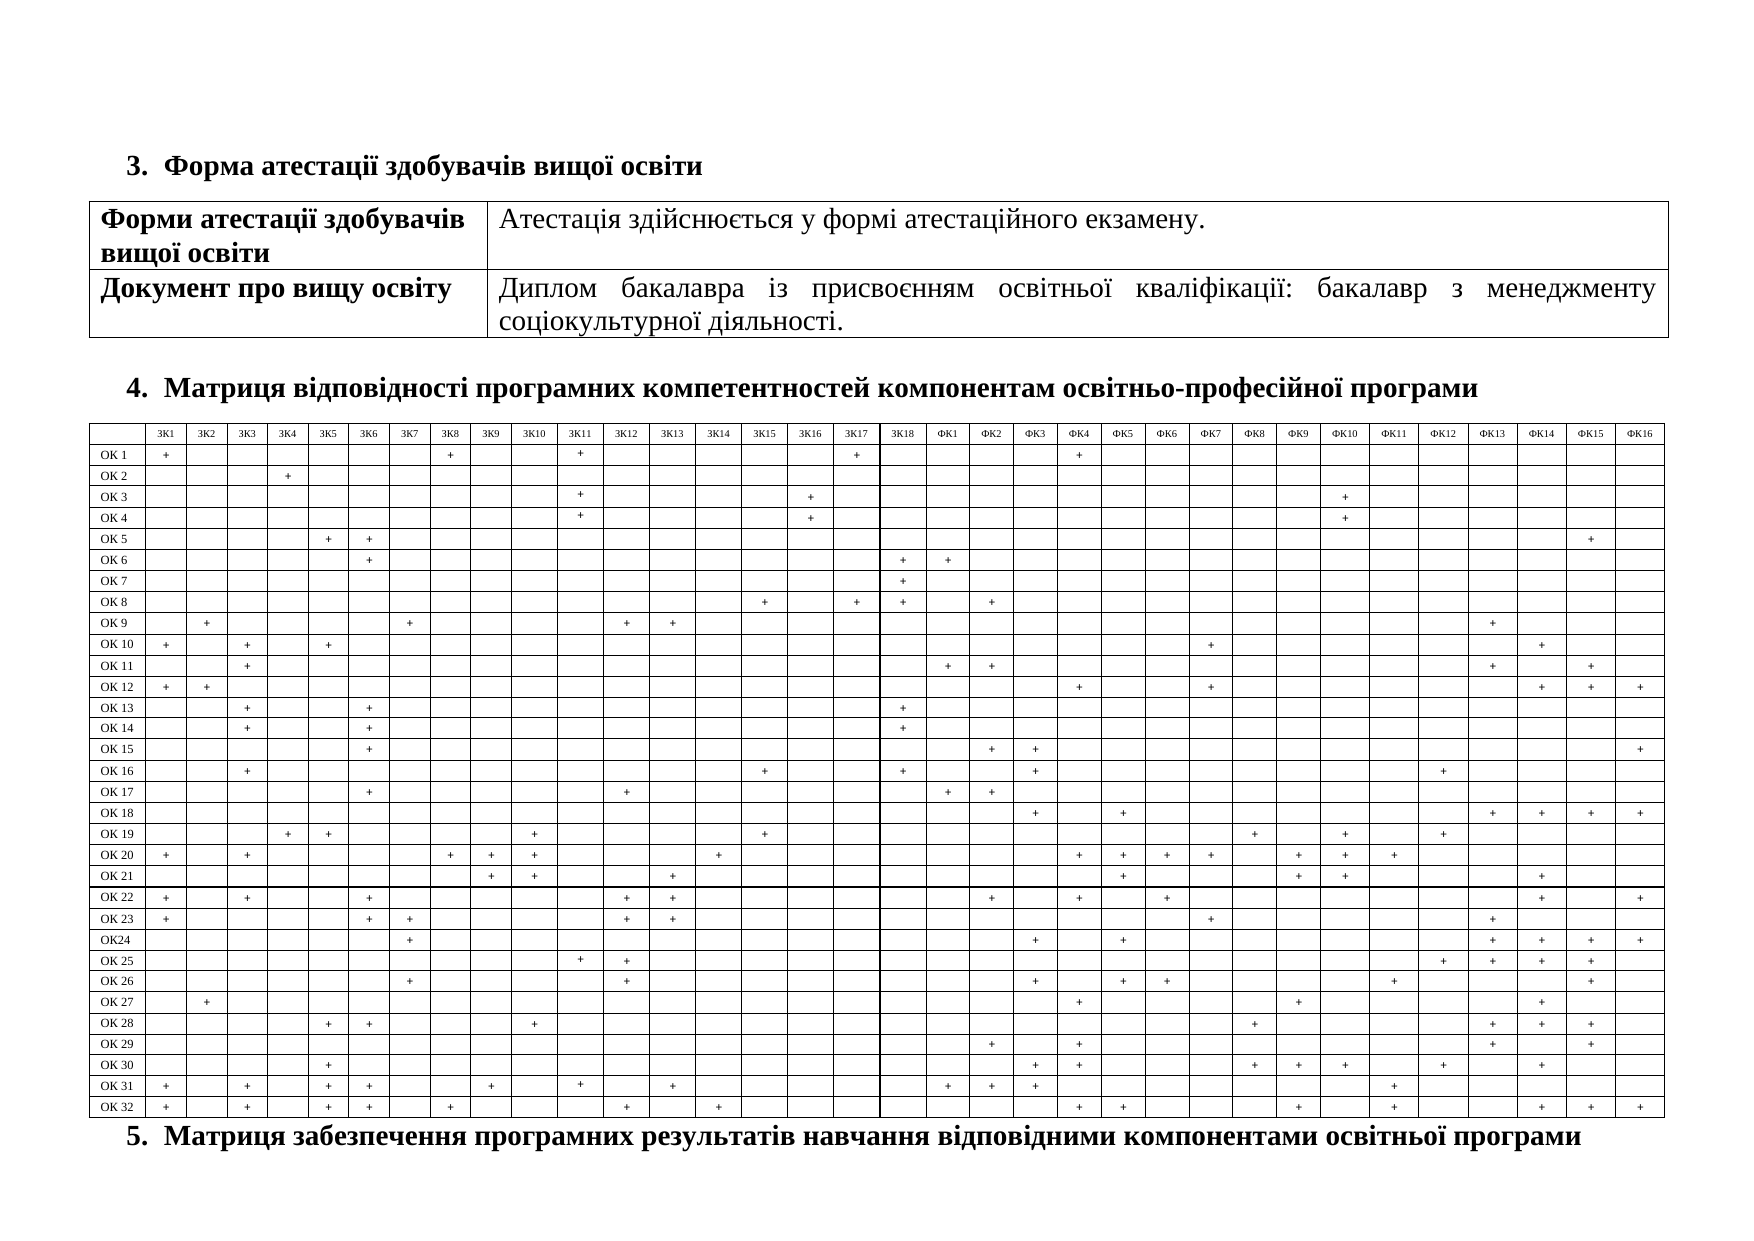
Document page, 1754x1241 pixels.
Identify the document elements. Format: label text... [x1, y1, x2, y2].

table_cell [1321, 529, 1369, 549]
table_cell [1518, 508, 1566, 528]
table_cell [309, 486, 348, 507]
table_cell [268, 486, 308, 507]
table_cell [1419, 930, 1468, 950]
table_cell [512, 930, 557, 950]
table_cell [268, 445, 308, 465]
table_cell [146, 971, 186, 991]
table_cell [390, 698, 430, 717]
table_cell [1567, 782, 1615, 802]
table_cell [742, 529, 787, 549]
table_cell [1102, 1014, 1145, 1033]
table_cell [558, 1097, 603, 1117]
table_header Форми атестації здобувачів вищої освіти [90, 202, 487, 269]
table_cell [512, 888, 557, 907]
table_cell [309, 550, 348, 570]
table_cell [431, 866, 470, 886]
table_cell + [1567, 656, 1615, 676]
table_cell [390, 845, 430, 865]
table_header ЗК16 [788, 424, 833, 444]
table_cell [558, 613, 603, 633]
table_cell [650, 486, 695, 507]
table_cell [1233, 1097, 1276, 1117]
table_cell [349, 1035, 389, 1054]
table_cell [228, 971, 267, 991]
table_cell [431, 466, 470, 485]
table_cell [1518, 718, 1566, 738]
table_cell [1146, 824, 1189, 844]
table_cell + [309, 1097, 348, 1117]
table_cell [187, 888, 227, 907]
table_cell [927, 508, 969, 528]
table_header ЗК13 [650, 424, 695, 444]
table_cell [927, 951, 969, 970]
table_cell [1277, 486, 1320, 507]
table_cell [1146, 445, 1189, 465]
table_cell [1321, 466, 1369, 485]
table_cell [881, 1014, 926, 1033]
table_cell [471, 677, 511, 697]
table_cell [788, 761, 833, 781]
table_cell + [1321, 824, 1369, 844]
table_cell [1014, 1035, 1057, 1054]
table_header ФК14 [1518, 424, 1566, 444]
table_cell [1058, 739, 1101, 759]
table_cell [788, 782, 833, 802]
table_cell [1321, 930, 1369, 950]
table_cell + [1146, 845, 1189, 865]
table_cell [604, 677, 649, 697]
table_cell + [1190, 909, 1232, 929]
table_cell [1518, 592, 1566, 612]
table_cell [1233, 930, 1276, 950]
table_cell [146, 508, 186, 528]
table_cell [309, 466, 348, 485]
table_cell [558, 529, 603, 549]
table_cell [881, 445, 926, 465]
table_cell [1014, 1014, 1057, 1033]
table_cell [1233, 486, 1276, 507]
table_cell [1014, 550, 1057, 570]
table_cell ОК 3 [90, 486, 145, 507]
table_cell + [604, 951, 649, 970]
table_cell ОК 26 [90, 971, 145, 991]
table_cell + [696, 1097, 741, 1117]
table_cell [146, 992, 186, 1012]
table_cell [881, 845, 926, 865]
table_cell + [1102, 845, 1145, 865]
table_cell [1469, 445, 1517, 465]
table_cell [268, 761, 308, 781]
table_cell [1277, 824, 1320, 844]
table_cell [1277, 698, 1320, 717]
table_cell [1616, 592, 1664, 612]
table_cell [390, 718, 430, 738]
table_cell [650, 571, 695, 591]
table_cell [1616, 1055, 1664, 1075]
table_cell [1058, 656, 1101, 676]
table_cell [970, 529, 1013, 549]
table_cell [834, 803, 879, 823]
table_cell [471, 445, 511, 465]
table_cell [604, 592, 649, 612]
table_cell [1190, 1076, 1232, 1096]
table_cell [512, 803, 557, 823]
table_cell [187, 486, 227, 507]
table_header ЗК1 [146, 424, 186, 444]
table_cell [604, 1076, 649, 1096]
table_cell [696, 486, 741, 507]
table_cell [1518, 698, 1566, 717]
table_cell [431, 782, 470, 802]
table_cell [228, 930, 267, 950]
table_cell + [881, 550, 926, 570]
table_cell [788, 677, 833, 697]
table_cell + [349, 909, 389, 929]
table_cell [1518, 782, 1566, 802]
table_cell [349, 613, 389, 633]
table_cell [558, 1014, 603, 1033]
table_cell [1102, 888, 1145, 907]
table_cell [431, 656, 470, 676]
table_cell ОК 30 [90, 1055, 145, 1075]
table_cell [927, 992, 969, 1012]
table_cell [1567, 739, 1615, 759]
table_cell [742, 613, 787, 633]
table_cell [390, 739, 430, 759]
table_cell [881, 951, 926, 970]
table_cell + [604, 1097, 649, 1117]
table_cell [1014, 909, 1057, 929]
table_cell + [1518, 1097, 1566, 1117]
table_cell [1419, 635, 1468, 654]
table_cell [1102, 992, 1145, 1012]
table_cell + [1469, 951, 1517, 970]
table_cell [881, 1076, 926, 1096]
table_cell [1469, 1076, 1517, 1096]
table_cell [834, 698, 879, 717]
table_cell [146, 718, 186, 738]
table_cell [1146, 466, 1189, 485]
table_cell [1277, 613, 1320, 633]
table_cell [1321, 718, 1369, 738]
table_cell [390, 445, 430, 465]
table_cell [1233, 909, 1276, 929]
table_cell [558, 1035, 603, 1054]
table_cell [228, 466, 267, 485]
table_cell + [1058, 845, 1101, 865]
table_cell [1616, 909, 1664, 929]
table_cell [1190, 1014, 1232, 1033]
table_cell [1146, 698, 1189, 717]
table_cell + [1567, 971, 1615, 991]
table_cell [604, 1014, 649, 1033]
table_cell [1058, 930, 1101, 950]
table_cell [1102, 656, 1145, 676]
table_cell [1233, 971, 1276, 991]
table_cell + [881, 718, 926, 738]
table_cell [788, 529, 833, 549]
table_cell [788, 1097, 833, 1117]
table_cell [1321, 803, 1369, 823]
table_cell [349, 866, 389, 886]
table_cell [1321, 698, 1369, 717]
table_cell [512, 592, 557, 612]
table_cell + [349, 888, 389, 907]
table_cell [390, 486, 430, 507]
table_cell + [349, 1097, 389, 1117]
table_cell [1419, 888, 1468, 907]
table_cell [146, 803, 186, 823]
table_cell [1518, 529, 1566, 549]
table_cell + [1616, 739, 1664, 759]
table_cell [512, 698, 557, 717]
table_cell [650, 698, 695, 717]
table_cell [970, 550, 1013, 570]
table_cell + [146, 845, 186, 865]
table_cell [431, 1014, 470, 1033]
table_cell [1277, 1035, 1320, 1054]
table_cell [1370, 782, 1418, 802]
table_cell [268, 888, 308, 907]
table_cell [187, 508, 227, 528]
table_cell + [834, 592, 879, 612]
table_header ФК10 [1321, 424, 1369, 444]
table_cell [431, 486, 470, 507]
table_cell + [228, 698, 267, 717]
table_cell [604, 635, 649, 654]
table_cell [650, 466, 695, 485]
table_cell + [1058, 888, 1101, 907]
table_cell [431, 1076, 470, 1096]
table_cell [187, 698, 227, 717]
table_cell [742, 445, 787, 465]
table_cell + [881, 698, 926, 717]
table_cell [1146, 571, 1189, 591]
table_cell [927, 739, 969, 759]
table_cell [228, 1055, 267, 1075]
table_cell [1419, 656, 1468, 676]
list Матриця забезпечення програмних результатів навчання відповідними компонентами освітньої програми [126, 1118, 1665, 1152]
table_cell + [228, 761, 267, 781]
table_cell [228, 571, 267, 591]
table_cell [881, 803, 926, 823]
table_cell [1567, 866, 1615, 886]
table_cell [512, 951, 557, 970]
table_cell [1146, 486, 1189, 507]
table_cell + [742, 824, 787, 844]
table_cell [604, 656, 649, 676]
table_cell [228, 613, 267, 633]
table_cell [970, 909, 1013, 929]
table_cell [604, 550, 649, 570]
table_cell [834, 761, 879, 781]
table_cell + [309, 824, 348, 844]
table_cell [650, 1014, 695, 1033]
table_cell [1102, 592, 1145, 612]
table_cell [146, 1055, 186, 1075]
table_cell [431, 613, 470, 633]
table_cell [1370, 592, 1418, 612]
table_cell [228, 824, 267, 844]
table_header ЗК10 [512, 424, 557, 444]
table_cell [1370, 909, 1418, 929]
table_cell [1146, 592, 1189, 612]
table_cell [650, 1035, 695, 1054]
table_cell [1277, 739, 1320, 759]
table_cell + [1469, 656, 1517, 676]
table_cell [1321, 739, 1369, 759]
table_cell [1419, 845, 1468, 865]
table_cell [228, 1035, 267, 1054]
table_cell [1616, 571, 1664, 591]
table_cell [1102, 677, 1145, 697]
table_cell [1102, 635, 1145, 654]
table_cell + [146, 635, 186, 654]
table_cell [268, 1076, 308, 1096]
table_cell [970, 677, 1013, 697]
table_cell [1419, 571, 1468, 591]
table_cell [1058, 486, 1101, 507]
table_cell + [471, 866, 511, 886]
table_cell [927, 466, 969, 485]
table_cell [1190, 698, 1232, 717]
table_cell [146, 529, 186, 549]
table_cell [696, 698, 741, 717]
table_cell + [390, 971, 430, 991]
table_cell [309, 909, 348, 929]
table_cell [788, 930, 833, 950]
table_cell [228, 866, 267, 886]
table_cell [1102, 1055, 1145, 1075]
table_cell [512, 1076, 557, 1096]
table_cell [228, 529, 267, 549]
table_cell [604, 698, 649, 717]
table_cell [268, 1014, 308, 1033]
table_cell [1146, 803, 1189, 823]
table_cell [558, 698, 603, 717]
table_header ФК5 [1102, 424, 1145, 444]
table_cell [1233, 466, 1276, 485]
table_cell + [1419, 761, 1468, 781]
table_cell + [1419, 1055, 1468, 1075]
table_cell [696, 635, 741, 654]
table_cell [1190, 445, 1232, 465]
table_cell ОК 4 [90, 508, 145, 528]
table_cell ОК 1 [90, 445, 145, 465]
table_cell [742, 909, 787, 929]
table_cell [1233, 739, 1276, 759]
table_cell [558, 592, 603, 612]
table_cell [228, 992, 267, 1012]
table_cell [187, 592, 227, 612]
table_cell [390, 656, 430, 676]
table_cell [431, 761, 470, 781]
table_cell [696, 761, 741, 781]
table_cell [1370, 1035, 1418, 1054]
table_cell + [431, 845, 470, 865]
table_header ФК7 [1190, 424, 1232, 444]
table_cell [604, 761, 649, 781]
table_cell [187, 1076, 227, 1096]
table_cell [1146, 613, 1189, 633]
table_cell + [650, 888, 695, 907]
table_cell [696, 1055, 741, 1075]
table_cell [187, 466, 227, 485]
table_cell [742, 992, 787, 1012]
table_cell [881, 866, 926, 886]
table_cell [834, 971, 879, 991]
table_cell [1277, 951, 1320, 970]
table_cell ОК 2 [90, 466, 145, 485]
table_cell [1518, 824, 1566, 844]
table_cell [1518, 656, 1566, 676]
table_cell [187, 550, 227, 570]
table_cell [604, 486, 649, 507]
table_cell [1058, 635, 1101, 654]
table_cell [970, 1014, 1013, 1033]
table_cell [927, 971, 969, 991]
table_cell [1146, 677, 1189, 697]
table_cell [970, 718, 1013, 738]
table_cell [1190, 930, 1232, 950]
table_cell + [228, 718, 267, 738]
table_cell [1321, 445, 1369, 465]
table_cell [1233, 592, 1276, 612]
table_cell [471, 1055, 511, 1075]
table_cell + [970, 782, 1013, 802]
table_cell [187, 845, 227, 865]
table_cell + [349, 529, 389, 549]
table_cell [1233, 782, 1276, 802]
table_cell [1469, 486, 1517, 507]
table_cell + [349, 718, 389, 738]
table_cell + [1567, 1014, 1615, 1033]
table_cell [696, 529, 741, 549]
table_cell [1616, 613, 1664, 633]
table_cell + [146, 677, 186, 697]
table_cell [1419, 592, 1468, 612]
table_cell [1518, 466, 1566, 485]
table_cell [881, 1035, 926, 1054]
table_cell [390, 677, 430, 697]
table_cell [834, 930, 879, 950]
table_cell [650, 656, 695, 676]
table_cell [1277, 529, 1320, 549]
table_cell [834, 1097, 879, 1117]
table_cell [268, 571, 308, 591]
table_cell [1469, 1097, 1517, 1117]
table_cell [390, 571, 430, 591]
table_cell [187, 803, 227, 823]
table_cell [146, 951, 186, 970]
table_cell [970, 866, 1013, 886]
table_cell [1419, 508, 1468, 528]
table_cell [512, 718, 557, 738]
table_cell [558, 824, 603, 844]
table_cell [558, 761, 603, 781]
table_cell [1469, 739, 1517, 759]
table_cell + [228, 656, 267, 676]
table_cell + [390, 613, 430, 633]
table_cell [431, 824, 470, 844]
table_cell [228, 803, 267, 823]
table_cell [650, 930, 695, 950]
table_cell [650, 803, 695, 823]
table_cell [650, 971, 695, 991]
table_cell [349, 992, 389, 1012]
table_cell [604, 1035, 649, 1054]
table_cell [604, 803, 649, 823]
table_cell [834, 677, 879, 697]
table_cell + [1233, 824, 1276, 844]
table_cell [309, 761, 348, 781]
table_cell [512, 1097, 557, 1117]
table_cell [1469, 508, 1517, 528]
table_cell [1370, 888, 1418, 907]
table_cell [1567, 592, 1615, 612]
table_cell [881, 782, 926, 802]
table_cell [1190, 486, 1232, 507]
table_cell [1277, 930, 1320, 950]
table_cell [1518, 571, 1566, 591]
table_cell [1567, 508, 1615, 528]
table_cell [788, 718, 833, 738]
table_cell + [309, 529, 348, 549]
table_cell [1277, 909, 1320, 929]
table_cell [1567, 718, 1615, 738]
table_cell [1233, 718, 1276, 738]
table_cell + [349, 1014, 389, 1033]
table_cell ОК 7 [90, 571, 145, 591]
table_cell + [1518, 1014, 1566, 1033]
table_cell [1058, 1076, 1101, 1096]
table_cell [1370, 761, 1418, 781]
table_cell [558, 845, 603, 865]
table_cell + [512, 1014, 557, 1033]
table_cell [1469, 571, 1517, 591]
table_cell [228, 739, 267, 759]
table_cell [834, 845, 879, 865]
table_cell + [604, 613, 649, 633]
table_header ЗК12 [604, 424, 649, 444]
table_cell [187, 1097, 227, 1117]
table_cell + [1058, 1097, 1101, 1117]
table_cell [1567, 445, 1615, 465]
table_cell [228, 486, 267, 507]
table_cell [268, 866, 308, 886]
table_cell [187, 718, 227, 738]
table_cell ОК 6 [90, 550, 145, 570]
table_cell + [1469, 803, 1517, 823]
table_cell [604, 1055, 649, 1075]
table_cell [349, 803, 389, 823]
table_cell [742, 1014, 787, 1033]
table_cell [970, 508, 1013, 528]
table_cell [1567, 486, 1615, 507]
table_cell + [228, 888, 267, 907]
table_cell [431, 992, 470, 1012]
table_cell [927, 718, 969, 738]
table_cell [970, 845, 1013, 865]
table_cell + [927, 1076, 969, 1096]
table_cell [1058, 529, 1101, 549]
table_cell [834, 1076, 879, 1096]
table_cell [1277, 445, 1320, 465]
table_cell [268, 930, 308, 950]
table_header ЗК9 [471, 424, 511, 444]
table_cell [1469, 550, 1517, 570]
table_cell [742, 951, 787, 970]
table_cell [742, 782, 787, 802]
table_cell [431, 951, 470, 970]
table_cell [742, 508, 787, 528]
table_cell [471, 1097, 511, 1117]
table_cell + [1014, 803, 1057, 823]
table_cell [1190, 1055, 1232, 1075]
table_cell [1014, 888, 1057, 907]
table_cell [1277, 466, 1320, 485]
table_cell + [1469, 909, 1517, 929]
table_cell [228, 951, 267, 970]
table_header ЗК3 [228, 424, 267, 444]
table_cell [309, 445, 348, 465]
table_cell [187, 445, 227, 465]
table_cell ОК 5 [90, 529, 145, 549]
table_cell [187, 656, 227, 676]
table_cell + [349, 698, 389, 717]
table_cell [788, 656, 833, 676]
table_cell + [558, 445, 603, 465]
table_cell [349, 486, 389, 507]
table_cell [1190, 803, 1232, 823]
table_cell [1370, 550, 1418, 570]
table_cell ОК 18 [90, 803, 145, 823]
table_cell [1058, 466, 1101, 485]
table_cell + [970, 656, 1013, 676]
table_cell + [471, 1076, 511, 1096]
table_cell [650, 677, 695, 697]
table_cell [268, 656, 308, 676]
table_cell [1014, 782, 1057, 802]
table_cell [1146, 951, 1189, 970]
list Матриця відповідності програмних компетентностей компонентам освітньо-професійної програми [126, 370, 1665, 403]
table_cell [650, 845, 695, 865]
table_cell ОК 14 [90, 718, 145, 738]
table_cell [1102, 508, 1145, 528]
table_cell [268, 592, 308, 612]
table_cell + [1616, 888, 1664, 907]
table_cell [788, 571, 833, 591]
table_cell + [1014, 761, 1057, 781]
table_cell + [1102, 1097, 1145, 1117]
table_cell [1518, 845, 1566, 865]
table_cell [1321, 1014, 1369, 1033]
table_cell [146, 1014, 186, 1033]
table_cell [1419, 466, 1468, 485]
table_cell + [696, 845, 741, 865]
table_cell [696, 930, 741, 950]
table_cell [970, 824, 1013, 844]
table_cell [309, 739, 348, 759]
table_cell [1321, 571, 1369, 591]
table_cell [1102, 550, 1145, 570]
table_cell [1518, 909, 1566, 929]
table_cell + [650, 1076, 695, 1096]
table_cell [1102, 1076, 1145, 1096]
table_cell [1518, 1035, 1566, 1054]
table_cell + [349, 739, 389, 759]
table_cell [471, 909, 511, 929]
table_cell [1233, 613, 1276, 633]
table_cell + [1233, 1014, 1276, 1033]
table_cell + [1146, 971, 1189, 991]
table_cell [696, 677, 741, 697]
table_cell [1277, 508, 1320, 528]
table_cell [1058, 592, 1101, 612]
table_cell [187, 529, 227, 549]
table_cell [834, 782, 879, 802]
table_cell [742, 486, 787, 507]
table_cell [558, 992, 603, 1012]
table_cell [1146, 1055, 1189, 1075]
table_cell [788, 1076, 833, 1096]
table_cell [1190, 888, 1232, 907]
table_cell [390, 1076, 430, 1096]
table_cell [1567, 761, 1615, 781]
table_header ФК3 [1014, 424, 1057, 444]
table_cell [1469, 992, 1517, 1012]
table_cell [1567, 824, 1615, 844]
table_cell [834, 656, 879, 676]
table_cell [927, 571, 969, 591]
table_cell [309, 845, 348, 865]
table_cell [788, 992, 833, 1012]
table_cell [1469, 782, 1517, 802]
table_cell + [927, 550, 969, 570]
table_header ЗК5 [309, 424, 348, 444]
table_cell + [309, 635, 348, 654]
table_cell [834, 529, 879, 549]
table_cell [1419, 1076, 1468, 1096]
table_cell [696, 550, 741, 570]
table_cell [1469, 888, 1517, 907]
table_cell [431, 803, 470, 823]
table_cell [1190, 992, 1232, 1012]
table_cell [1058, 508, 1101, 528]
table_cell [1190, 971, 1232, 991]
table_cell [431, 508, 470, 528]
table_cell [1321, 951, 1369, 970]
table_cell [1014, 508, 1057, 528]
table_cell [927, 761, 969, 781]
table_cell [471, 761, 511, 781]
table_cell [742, 866, 787, 886]
table_cell [1058, 1014, 1101, 1033]
table_cell [1058, 803, 1101, 823]
table_cell [1146, 909, 1189, 929]
table_cell + [309, 1055, 348, 1075]
table_cell [742, 739, 787, 759]
table_cell [471, 656, 511, 676]
table_cell [146, 571, 186, 591]
table_cell [558, 1055, 603, 1075]
table_cell [390, 951, 430, 970]
table_cell + [1518, 677, 1566, 697]
table_cell [696, 803, 741, 823]
table_header ФК11 [1370, 424, 1418, 444]
table_cell ОК 16 [90, 761, 145, 781]
table_cell [650, 992, 695, 1012]
table_cell [1370, 656, 1418, 676]
table_cell [1370, 466, 1418, 485]
table_cell Документ про вищу освіту [90, 270, 487, 337]
table_cell [1370, 508, 1418, 528]
table_cell + [187, 992, 227, 1012]
table_cell + [1567, 803, 1615, 823]
table_cell [1190, 761, 1232, 781]
table_cell + [881, 761, 926, 781]
table_cell [834, 486, 879, 507]
table_cell [1518, 739, 1566, 759]
table_header ФК4 [1058, 424, 1101, 444]
table_cell [927, 845, 969, 865]
table_cell [512, 486, 557, 507]
table_cell [1419, 677, 1468, 697]
table_cell [834, 613, 879, 633]
table_cell [268, 1035, 308, 1054]
table_cell [1616, 866, 1664, 886]
table_cell ОК 11 [90, 656, 145, 676]
table_cell [1616, 824, 1664, 844]
table_cell [970, 1097, 1013, 1117]
table_cell [1370, 698, 1418, 717]
table_cell + [1102, 971, 1145, 991]
table_cell [970, 466, 1013, 485]
table_cell [927, 824, 969, 844]
table_cell + [1518, 930, 1566, 950]
table_cell + [742, 592, 787, 612]
table_cell + [1277, 1055, 1320, 1075]
table_cell [1102, 739, 1145, 759]
table_cell [788, 803, 833, 823]
table_cell [1370, 803, 1418, 823]
table_cell [927, 888, 969, 907]
table_cell [1518, 971, 1566, 991]
table_cell [1146, 550, 1189, 570]
table_cell [1321, 909, 1369, 929]
table_cell [1102, 445, 1145, 465]
table_cell + [1102, 930, 1145, 950]
table_cell [742, 656, 787, 676]
table_cell [471, 486, 511, 507]
table_cell [512, 508, 557, 528]
table_cell [1058, 761, 1101, 781]
table_cell [1233, 698, 1276, 717]
table_cell [970, 571, 1013, 591]
table_cell [187, 1055, 227, 1075]
table_cell [1014, 571, 1057, 591]
table_cell [1058, 782, 1101, 802]
table_cell [268, 529, 308, 549]
table_header [90, 424, 145, 444]
table_cell ОК 29 [90, 1035, 145, 1054]
table_cell [970, 486, 1013, 507]
table_cell + [1419, 824, 1468, 844]
table_cell [1190, 1097, 1232, 1117]
table_cell [1277, 761, 1320, 781]
table_cell + [1102, 866, 1145, 886]
table_cell + [1190, 845, 1232, 865]
table_cell [471, 508, 511, 528]
table_cell [1616, 951, 1664, 970]
table_header ЗК8 [431, 424, 470, 444]
table_cell [1102, 613, 1145, 633]
table_cell [1233, 951, 1276, 970]
table_cell [1518, 445, 1566, 465]
table_cell [390, 592, 430, 612]
table_cell [650, 445, 695, 465]
table_cell [788, 739, 833, 759]
table_cell [1616, 845, 1664, 865]
table_cell [349, 445, 389, 465]
table_cell [834, 508, 879, 528]
table_cell [604, 571, 649, 591]
table_cell [970, 698, 1013, 717]
table_cell [970, 971, 1013, 991]
table_cell [268, 803, 308, 823]
table_cell [1370, 824, 1418, 844]
table_cell [1321, 677, 1369, 697]
table_cell [788, 592, 833, 612]
table_header ФК12 [1419, 424, 1468, 444]
table_cell [268, 909, 308, 929]
table_cell [1233, 677, 1276, 697]
table_cell [512, 971, 557, 991]
table_cell + [970, 1035, 1013, 1054]
table_cell + [1518, 1055, 1566, 1075]
table_cell [788, 951, 833, 970]
table_header ЗК17 [834, 424, 879, 444]
table_cell [349, 930, 389, 950]
table_cell [1146, 739, 1189, 759]
table_cell [788, 698, 833, 717]
table_cell [1233, 803, 1276, 823]
table_cell [471, 992, 511, 1012]
table_cell [696, 739, 741, 759]
table_cell + [1616, 930, 1664, 950]
table_cell [650, 824, 695, 844]
table_cell + [431, 445, 470, 465]
table_cell [881, 930, 926, 950]
table_cell [146, 466, 186, 485]
table_cell ОК 17 [90, 782, 145, 802]
table_cell [1190, 656, 1232, 676]
table_cell [512, 445, 557, 465]
table_cell [1146, 718, 1189, 738]
table_cell [471, 571, 511, 591]
table_cell [1419, 698, 1468, 717]
table_cell [927, 866, 969, 886]
table_cell [1102, 909, 1145, 929]
table_cell [558, 971, 603, 991]
table_cell [1419, 909, 1468, 929]
table_cell [1370, 613, 1418, 633]
table_cell [1469, 698, 1517, 717]
table_cell [1419, 550, 1468, 570]
table_cell + [927, 656, 969, 676]
table_cell [1058, 571, 1101, 591]
table_cell + [228, 1076, 267, 1096]
table_cell [471, 930, 511, 950]
table_cell + [471, 845, 511, 865]
table_cell [788, 1055, 833, 1075]
table_cell [742, 1097, 787, 1117]
table_cell [390, 782, 430, 802]
table_cell + [1058, 677, 1101, 697]
table_cell [1616, 992, 1664, 1012]
table_cell [390, 1055, 430, 1075]
table_cell [228, 782, 267, 802]
table_cell [696, 1035, 741, 1054]
table_cell [1567, 845, 1615, 865]
table_cell [431, 1035, 470, 1054]
table_cell [1277, 1076, 1320, 1096]
table_cell [349, 656, 389, 676]
table_cell [146, 930, 186, 950]
table_cell [431, 971, 470, 991]
table_cell [696, 508, 741, 528]
table_cell [1233, 550, 1276, 570]
table_cell [1190, 718, 1232, 738]
table_cell [834, 888, 879, 907]
table_cell [1321, 888, 1369, 907]
table_cell + [1370, 1076, 1418, 1096]
table_cell + [1058, 1055, 1101, 1075]
table_cell + [1058, 992, 1101, 1012]
table_cell [1058, 718, 1101, 738]
table_cell [881, 466, 926, 485]
table_cell [1321, 656, 1369, 676]
table_cell [390, 1097, 430, 1117]
table_cell [604, 930, 649, 950]
table_cell [1567, 550, 1615, 570]
table_cell + [1146, 888, 1189, 907]
table_cell [881, 971, 926, 991]
table_cell + [1058, 1035, 1101, 1054]
table_cell + [1058, 445, 1101, 465]
table_cell [1277, 1014, 1320, 1033]
table_cell [1616, 486, 1664, 507]
table_cell [788, 971, 833, 991]
table_cell [1370, 571, 1418, 591]
table_cell [970, 635, 1013, 654]
table_cell [1419, 1035, 1468, 1054]
table_cell + [512, 824, 557, 844]
table_cell [927, 698, 969, 717]
table_cell [1277, 677, 1320, 697]
table_header Атестація здійснюється у формі атестаційного екзамену. [488, 202, 1668, 269]
table_cell [742, 466, 787, 485]
table_cell [1616, 656, 1664, 676]
table_cell ОК 21 [90, 866, 145, 886]
table_cell [349, 971, 389, 991]
table_cell [650, 782, 695, 802]
table_cell [1014, 592, 1057, 612]
table_cell [1014, 529, 1057, 549]
table_cell [696, 971, 741, 991]
table_cell [970, 1055, 1013, 1075]
table_cell [1370, 951, 1418, 970]
table_cell [1321, 782, 1369, 802]
table_cell [146, 866, 186, 886]
table_cell + [1616, 677, 1664, 697]
table_cell [970, 613, 1013, 633]
table_cell [696, 656, 741, 676]
table_cell [1102, 571, 1145, 591]
table_cell [742, 550, 787, 570]
table_cell [558, 909, 603, 929]
table_cell [471, 824, 511, 844]
table_cell [349, 466, 389, 485]
table_cell [1567, 635, 1615, 654]
table_cell + [1518, 866, 1566, 886]
table_cell + [390, 930, 430, 950]
table_cell [1616, 1014, 1664, 1033]
table_cell + [1567, 930, 1615, 950]
table_cell [1190, 508, 1232, 528]
table_cell [349, 824, 389, 844]
table_cell + [1014, 971, 1057, 991]
table_cell [1190, 529, 1232, 549]
table_cell [696, 1014, 741, 1033]
table_cell [1370, 739, 1418, 759]
table_cell [1190, 550, 1232, 570]
table_cell [1419, 971, 1468, 991]
table_cell [1277, 971, 1320, 991]
table_cell [1321, 761, 1369, 781]
table_cell + [558, 1076, 603, 1096]
table_cell + [431, 1097, 470, 1117]
table_cell [788, 824, 833, 844]
table_cell [1616, 1035, 1664, 1054]
table_cell [1277, 571, 1320, 591]
table_cell [558, 739, 603, 759]
table_cell [512, 613, 557, 633]
table_cell [390, 1035, 430, 1054]
table_cell [349, 761, 389, 781]
table_cell [1419, 866, 1468, 886]
table_cell [1567, 1076, 1615, 1096]
table_cell [471, 739, 511, 759]
table_cell [1190, 739, 1232, 759]
table_cell [927, 613, 969, 633]
table_cell + [1518, 992, 1566, 1012]
table_cell + [349, 782, 389, 802]
table_cell [1058, 866, 1101, 886]
table_cell [309, 613, 348, 633]
table_cell ОК 10 [90, 635, 145, 654]
table_cell [431, 888, 470, 907]
table_cell [431, 529, 470, 549]
table_cell [788, 445, 833, 465]
table_cell + [1469, 1035, 1517, 1054]
table_cell [390, 466, 430, 485]
table_cell [268, 677, 308, 697]
table_header ЗК11 [558, 424, 603, 444]
table_cell [512, 992, 557, 1012]
table_cell + [228, 1097, 267, 1117]
table_cell [650, 951, 695, 970]
table_cell [1469, 845, 1517, 865]
table_cell [146, 656, 186, 676]
table_cell [512, 656, 557, 676]
table_header ФК8 [1233, 424, 1276, 444]
table_cell + [146, 888, 186, 907]
table_cell [1146, 1014, 1189, 1033]
table_cell [834, 635, 879, 654]
table_cell [1469, 677, 1517, 697]
table_cell [834, 992, 879, 1012]
table_cell [1190, 1035, 1232, 1054]
table_cell + [309, 1076, 348, 1096]
table_cell [309, 866, 348, 886]
table_cell [650, 635, 695, 654]
table_cell [604, 445, 649, 465]
table_cell ОК 25 [90, 951, 145, 970]
table_cell [927, 1035, 969, 1054]
table_cell [1419, 486, 1468, 507]
table_cell [471, 782, 511, 802]
table_cell [1321, 1076, 1369, 1096]
table_cell [970, 992, 1013, 1012]
table_cell [390, 803, 430, 823]
table_cell [788, 635, 833, 654]
table_cell [1146, 1097, 1189, 1117]
table_cell [431, 1055, 470, 1075]
table_cell [742, 635, 787, 654]
table_cell [696, 718, 741, 738]
table_cell [927, 930, 969, 950]
table_cell [696, 782, 741, 802]
table_cell + [1321, 1055, 1369, 1075]
table_cell + [1321, 486, 1369, 507]
table_cell + [187, 677, 227, 697]
table_cell [558, 550, 603, 570]
table_cell + [970, 1076, 1013, 1096]
table_cell [1190, 466, 1232, 485]
table_cell [1058, 613, 1101, 633]
table_cell + [1233, 1055, 1276, 1075]
table_cell ОК 27 [90, 992, 145, 1012]
table_cell [742, 888, 787, 907]
table_cell [558, 803, 603, 823]
table_cell [431, 930, 470, 950]
table_cell + [650, 613, 695, 633]
table_cell [1518, 486, 1566, 507]
table_cell [349, 635, 389, 654]
table_cell + [604, 909, 649, 929]
table_cell [604, 992, 649, 1012]
table_cell [970, 761, 1013, 781]
table_cell [1321, 971, 1369, 991]
table_cell [471, 592, 511, 612]
table_cell [1419, 739, 1468, 759]
table_cell [1146, 930, 1189, 950]
table_header ЗК18 [881, 424, 926, 444]
table_cell [1233, 845, 1276, 865]
table_cell ОК 32 [90, 1097, 145, 1117]
table_cell [834, 571, 879, 591]
table_cell [309, 656, 348, 676]
table_cell [742, 698, 787, 717]
table_cell [1146, 866, 1189, 886]
table_cell [742, 1055, 787, 1075]
table_cell + [1014, 1076, 1057, 1096]
table_cell [604, 529, 649, 549]
table_cell [742, 971, 787, 991]
table_cell [1102, 698, 1145, 717]
table_cell [788, 613, 833, 633]
table_cell [970, 445, 1013, 465]
table_cell [558, 930, 603, 950]
table_cell [1277, 592, 1320, 612]
table_cell [1233, 635, 1276, 654]
table_cell [390, 888, 430, 907]
table_cell [1233, 571, 1276, 591]
table_cell [927, 803, 969, 823]
table_cell [268, 951, 308, 970]
table_cell + [1518, 888, 1566, 907]
table_cell + [881, 592, 926, 612]
table_cell [650, 739, 695, 759]
table_cell [1321, 550, 1369, 570]
table_cell ОК 8 [90, 592, 145, 612]
table_cell [1567, 992, 1615, 1012]
table_cell [1469, 761, 1517, 781]
table_cell [1419, 803, 1468, 823]
table_cell + [228, 845, 267, 865]
table_cell [1146, 782, 1189, 802]
table_cell [431, 739, 470, 759]
table_cell [1469, 824, 1517, 844]
table_cell [512, 635, 557, 654]
table_cell [1518, 550, 1566, 570]
table_cell + [558, 486, 603, 507]
table_cell [650, 592, 695, 612]
table_cell [834, 951, 879, 970]
table_cell [228, 592, 267, 612]
table_cell [1469, 1055, 1517, 1075]
table_cell [1567, 909, 1615, 929]
table_cell [1616, 718, 1664, 738]
table_cell [1370, 866, 1418, 886]
table_cell [696, 445, 741, 465]
table_cell [1102, 782, 1145, 802]
table_cell [834, 1055, 879, 1075]
table_cell [512, 529, 557, 549]
table_cell + [1567, 677, 1615, 697]
table_cell [1616, 508, 1664, 528]
table_cell [604, 739, 649, 759]
table_cell [268, 782, 308, 802]
table_cell [146, 824, 186, 844]
table_cell [228, 677, 267, 697]
table_cell ОК 15 [90, 739, 145, 759]
table_cell [881, 677, 926, 697]
table_cell [1616, 466, 1664, 485]
table_cell [390, 992, 430, 1012]
table_cell [1233, 529, 1276, 549]
table_cell [1233, 761, 1276, 781]
table_header ФК15 [1567, 424, 1615, 444]
table_cell [881, 656, 926, 676]
table_cell [1146, 1035, 1189, 1054]
table_cell [788, 909, 833, 929]
table_cell [604, 718, 649, 738]
table_cell [1370, 930, 1418, 950]
table_cell [512, 1035, 557, 1054]
table_cell + [1518, 803, 1566, 823]
table_cell [1321, 992, 1369, 1012]
table_cell [788, 845, 833, 865]
table_cell [650, 1055, 695, 1075]
table_cell [268, 739, 308, 759]
table_cell [558, 782, 603, 802]
table_cell [1419, 529, 1468, 549]
table_cell [390, 508, 430, 528]
table_cell [927, 909, 969, 929]
table_cell [1518, 613, 1566, 633]
table_cell [471, 718, 511, 738]
table_cell [881, 508, 926, 528]
table_cell [309, 592, 348, 612]
table_cell + [512, 866, 557, 886]
table_cell + [146, 445, 186, 465]
table_cell + [1567, 529, 1615, 549]
table_cell [1146, 635, 1189, 654]
table_cell [1233, 445, 1276, 465]
table_cell [268, 718, 308, 738]
table_cell [1370, 992, 1418, 1012]
table_cell [927, 635, 969, 654]
table_cell [1321, 1035, 1369, 1054]
table_cell [187, 951, 227, 970]
table_cell + [1567, 951, 1615, 970]
table_header ЗК15 [742, 424, 787, 444]
table_cell [1014, 718, 1057, 738]
table_cell [471, 888, 511, 907]
table_cell [512, 1055, 557, 1075]
table_cell [1102, 824, 1145, 844]
table_cell [881, 909, 926, 929]
table_cell [1190, 613, 1232, 633]
table_cell + [268, 466, 308, 485]
table_cell [1469, 718, 1517, 738]
table_cell [742, 677, 787, 697]
table_cell [742, 803, 787, 823]
table_cell [1469, 635, 1517, 654]
table_cell + [1616, 803, 1664, 823]
table_cell [309, 971, 348, 991]
table_cell [228, 1014, 267, 1033]
table_cell [1233, 656, 1276, 676]
table_cell [1616, 761, 1664, 781]
table_cell [390, 866, 430, 886]
table_cell [390, 761, 430, 781]
table_cell [1419, 445, 1468, 465]
table_cell [309, 571, 348, 591]
table_cell [471, 971, 511, 991]
table_cell [558, 718, 603, 738]
table_cell + [604, 782, 649, 802]
table_cell [650, 529, 695, 549]
table_cell [268, 508, 308, 528]
table_cell [1190, 824, 1232, 844]
table_cell [471, 550, 511, 570]
table_cell [1102, 951, 1145, 970]
table_cell [1102, 529, 1145, 549]
table_cell [1616, 698, 1664, 717]
table_cell [927, 677, 969, 697]
table_header ФК6 [1146, 424, 1189, 444]
table_cell [471, 803, 511, 823]
table_cell [1321, 635, 1369, 654]
table_cell [1146, 992, 1189, 1012]
table_cell + [604, 971, 649, 991]
table_cell + [1370, 1097, 1418, 1117]
table_cell [834, 550, 879, 570]
table_cell ОК 28 [90, 1014, 145, 1033]
table_cell [696, 824, 741, 844]
table_cell + [1567, 1097, 1615, 1117]
table_cell [1419, 1097, 1468, 1117]
table_cell [604, 466, 649, 485]
table_cell + [650, 909, 695, 929]
table_cell [471, 698, 511, 717]
table_cell [146, 592, 186, 612]
table_cell [1014, 992, 1057, 1012]
table_header ФК13 [1469, 424, 1517, 444]
table_cell [881, 1055, 926, 1075]
table_cell ОК 13 [90, 698, 145, 717]
table_cell [187, 866, 227, 886]
table_cell [1419, 613, 1468, 633]
table_cell [1058, 550, 1101, 570]
table_cell [1616, 445, 1664, 465]
table_cell [1370, 445, 1418, 465]
table_cell [742, 845, 787, 865]
table_cell [558, 677, 603, 697]
table_cell [1616, 1076, 1664, 1096]
table_cell + [1321, 845, 1369, 865]
table_cell [146, 613, 186, 633]
table_cell [881, 888, 926, 907]
table_cell [696, 909, 741, 929]
table_cell + [1190, 677, 1232, 697]
table_cell [788, 1014, 833, 1033]
table_cell + [390, 909, 430, 929]
table_cell + [146, 1076, 186, 1096]
table_cell [1616, 550, 1664, 570]
table_cell [881, 635, 926, 654]
table_cell + [650, 866, 695, 886]
table_cell [228, 508, 267, 528]
table_cell [927, 1055, 969, 1075]
table_cell [834, 466, 879, 485]
table_cell + [558, 508, 603, 528]
table_cell [1469, 866, 1517, 886]
table_cell [1014, 445, 1057, 465]
table_cell [1469, 466, 1517, 485]
table_cell [1014, 845, 1057, 865]
table_cell [1277, 782, 1320, 802]
table_cell [471, 1014, 511, 1033]
table_cell ОК24 [90, 930, 145, 950]
table_cell [512, 466, 557, 485]
table_cell [390, 550, 430, 570]
table_cell [696, 992, 741, 1012]
table_cell [1469, 592, 1517, 612]
table_cell [146, 761, 186, 781]
table_cell [187, 571, 227, 591]
table_cell + [228, 635, 267, 654]
table_cell [1146, 508, 1189, 528]
table_cell [1014, 824, 1057, 844]
table_cell [268, 1097, 308, 1117]
table_cell [1146, 1076, 1189, 1096]
table_cell [604, 866, 649, 886]
table_cell + [604, 888, 649, 907]
table_cell [1567, 888, 1615, 907]
table_cell [1058, 909, 1101, 929]
table_cell [431, 635, 470, 654]
table_cell + [1370, 971, 1418, 991]
table_cell ОК 12 [90, 677, 145, 697]
table_cell [512, 571, 557, 591]
table_cell [927, 1097, 969, 1117]
table_cell [970, 951, 1013, 970]
table_cell + [1419, 951, 1468, 970]
table_cell [309, 677, 348, 697]
table_cell [471, 466, 511, 485]
table_cell [512, 909, 557, 929]
table_cell [349, 845, 389, 865]
list Форма атестації здобувачів вищої освіти [126, 148, 1665, 181]
table_cell [512, 739, 557, 759]
table_cell [1190, 571, 1232, 591]
table_cell [1014, 866, 1057, 886]
table_cell + [1277, 992, 1320, 1012]
table_header ЗК4 [268, 424, 308, 444]
table_cell + [1277, 866, 1320, 886]
table_cell [604, 508, 649, 528]
table_cell [881, 613, 926, 633]
table_cell + [1518, 635, 1566, 654]
table_cell [1014, 466, 1057, 485]
table_cell + [1370, 845, 1418, 865]
table_cell [1277, 803, 1320, 823]
table_cell [834, 718, 879, 738]
table_cell [228, 445, 267, 465]
table_cell [834, 824, 879, 844]
table_cell [604, 845, 649, 865]
table_cell [187, 909, 227, 929]
table_cell [881, 1097, 926, 1117]
table_cell [1058, 698, 1101, 717]
table_cell [558, 888, 603, 907]
table_cell [187, 971, 227, 991]
table_cell [309, 930, 348, 950]
table_cell [1567, 613, 1615, 633]
table_cell + [1469, 930, 1517, 950]
table_cell [146, 698, 186, 717]
table_cell [1616, 971, 1664, 991]
table_cell [431, 698, 470, 717]
table_cell [1419, 782, 1468, 802]
table_header ЗК2 [187, 424, 227, 444]
table_cell [471, 529, 511, 549]
table_cell ОК 22 [90, 888, 145, 907]
table_cell + [742, 761, 787, 781]
table_cell [268, 1055, 308, 1075]
table_cell [268, 635, 308, 654]
table_header ЗК7 [390, 424, 430, 444]
table_cell [512, 761, 557, 781]
table_cell [146, 782, 186, 802]
table_cell [431, 677, 470, 697]
table_cell [1058, 824, 1101, 844]
table_cell + [146, 1097, 186, 1117]
table_header ФК16 [1616, 424, 1664, 444]
table_cell ОК 31 [90, 1076, 145, 1096]
table_cell [268, 613, 308, 633]
table_cell [146, 486, 186, 507]
table_cell [1370, 635, 1418, 654]
table_cell [187, 782, 227, 802]
table_cell [431, 592, 470, 612]
table_cell [1233, 1035, 1276, 1054]
table_cell [1370, 486, 1418, 507]
table_cell [1567, 571, 1615, 591]
table_cell [558, 571, 603, 591]
table_cell [881, 824, 926, 844]
table_header ФК1 [927, 424, 969, 444]
table_cell [650, 761, 695, 781]
table_cell [146, 1035, 186, 1054]
table_cell + [834, 445, 879, 465]
table_cell + [970, 739, 1013, 759]
table_cell [927, 445, 969, 465]
table_cell [1370, 1055, 1418, 1075]
table_cell [1146, 656, 1189, 676]
table_cell [927, 1014, 969, 1033]
table_cell [390, 824, 430, 844]
table_cell [187, 761, 227, 781]
table_cell [742, 571, 787, 591]
table_cell [558, 466, 603, 485]
table_cell [1102, 761, 1145, 781]
table_cell [1102, 466, 1145, 485]
table_cell [1370, 718, 1418, 738]
table_cell + [788, 486, 833, 507]
table_cell + [881, 571, 926, 591]
table_cell [696, 888, 741, 907]
table_cell [146, 739, 186, 759]
table_cell [431, 718, 470, 738]
table_cell [1419, 1014, 1468, 1033]
table_cell [696, 866, 741, 886]
table_cell + [1518, 951, 1566, 970]
table_cell [1616, 635, 1664, 654]
table_cell [349, 571, 389, 591]
table_cell [881, 486, 926, 507]
table_cell + [1014, 1055, 1057, 1075]
table_cell [604, 824, 649, 844]
table_cell [834, 1014, 879, 1033]
table_cell [650, 550, 695, 570]
table_cell [788, 866, 833, 886]
table_cell [558, 656, 603, 676]
table_cell [881, 992, 926, 1012]
table_cell [268, 971, 308, 991]
table_cell [1469, 529, 1517, 549]
table_cell [187, 739, 227, 759]
table_cell [268, 992, 308, 1012]
table_cell + [1277, 1097, 1320, 1117]
table_cell [696, 951, 741, 970]
table_cell [1419, 718, 1468, 738]
table_cell [187, 930, 227, 950]
table_cell [1616, 782, 1664, 802]
table_cell [1469, 971, 1517, 991]
table_cell [512, 677, 557, 697]
table_cell [834, 866, 879, 886]
table_cell + [1190, 635, 1232, 654]
table_cell [309, 508, 348, 528]
table_cell [1277, 888, 1320, 907]
table_cell + [1616, 1097, 1664, 1117]
table_cell [1277, 656, 1320, 676]
table_cell + [1277, 845, 1320, 865]
table_cell + [788, 508, 833, 528]
table_cell + [1469, 613, 1517, 633]
table_cell [1616, 529, 1664, 549]
table_cell [349, 677, 389, 697]
table_cell [696, 1076, 741, 1096]
table_cell [650, 718, 695, 738]
table_cell [309, 698, 348, 717]
table_cell ОК 19 [90, 824, 145, 844]
table_cell [1146, 529, 1189, 549]
table_cell + [970, 592, 1013, 612]
table_cell [834, 909, 879, 929]
table_cell [788, 550, 833, 570]
table_cell [742, 718, 787, 738]
table_cell [390, 1014, 430, 1033]
table_cell [309, 782, 348, 802]
table_cell [927, 486, 969, 507]
table_cell [268, 550, 308, 570]
table_cell [1233, 888, 1276, 907]
table_header ФК2 [970, 424, 1013, 444]
table_header ЗК6 [349, 424, 389, 444]
table_cell [1014, 698, 1057, 717]
table_cell [512, 550, 557, 570]
table_cell [970, 803, 1013, 823]
table_cell + [309, 1014, 348, 1033]
table_cell + [349, 1076, 389, 1096]
table_cell [309, 803, 348, 823]
table_cell + [970, 888, 1013, 907]
table_cell + [1014, 739, 1057, 759]
table_cell [228, 550, 267, 570]
table_cell [1014, 486, 1057, 507]
table_cell [927, 529, 969, 549]
table_cell + [1469, 1014, 1517, 1033]
table_cell + [1102, 803, 1145, 823]
table_cell [349, 592, 389, 612]
table_cell [1321, 1097, 1369, 1117]
table_cell [512, 782, 557, 802]
table_cell [1277, 718, 1320, 738]
table_cell + [1014, 930, 1057, 950]
table_cell [1102, 718, 1145, 738]
table_cell [309, 888, 348, 907]
table_cell [309, 1035, 348, 1054]
table_cell [1419, 992, 1468, 1012]
table_cell [1014, 635, 1057, 654]
table_cell [349, 951, 389, 970]
table_cell [187, 1035, 227, 1054]
table_cell ОК 9 [90, 613, 145, 633]
table_cell [1233, 1076, 1276, 1096]
table_cell + [349, 550, 389, 570]
table_cell [788, 888, 833, 907]
table_cell [1321, 592, 1369, 612]
table_cell [471, 1035, 511, 1054]
table_header ФК9 [1277, 424, 1320, 444]
table_cell [1014, 656, 1057, 676]
table_cell [471, 951, 511, 970]
table_cell [228, 909, 267, 929]
table_cell [696, 466, 741, 485]
table_cell [742, 930, 787, 950]
table_cell [471, 635, 511, 654]
table_cell [558, 866, 603, 886]
table_cell [1014, 951, 1057, 970]
table_cell [1146, 761, 1189, 781]
table_cell [431, 550, 470, 570]
table_cell [881, 739, 926, 759]
table_cell [1233, 508, 1276, 528]
table_cell [1190, 951, 1232, 970]
table_cell [146, 550, 186, 570]
table_cell [1518, 761, 1566, 781]
table_cell + [268, 824, 308, 844]
table_cell [187, 635, 227, 654]
table_cell [696, 571, 741, 591]
table_cell [788, 1035, 833, 1054]
table_cell [268, 698, 308, 717]
table_cell [1058, 971, 1101, 991]
table_cell [696, 613, 741, 633]
table_cell [1014, 613, 1057, 633]
table_header ЗК14 [696, 424, 741, 444]
table_cell [349, 508, 389, 528]
table_cell [390, 635, 430, 654]
table_cell [1190, 592, 1232, 612]
table_cell Диплом бакалавра із присвоєнням освітньої кваліфікації: бакалавр з менеджменту соціокультурної діяльності. [488, 270, 1668, 337]
table_cell [834, 739, 879, 759]
table_cell [788, 466, 833, 485]
table_cell [349, 1055, 389, 1075]
table_cell + [558, 951, 603, 970]
table_cell [970, 930, 1013, 950]
table_cell [558, 635, 603, 654]
table_cell [471, 613, 511, 633]
table_cell + [187, 613, 227, 633]
table_cell [1277, 550, 1320, 570]
table_cell [390, 529, 430, 549]
table_cell [1014, 1097, 1057, 1117]
table_cell + [512, 845, 557, 865]
table_cell [650, 1097, 695, 1117]
table_cell [1058, 951, 1101, 970]
table_cell ОК 20 [90, 845, 145, 865]
table_cell [1567, 1055, 1615, 1075]
table_cell [1190, 866, 1232, 886]
table_cell + [146, 909, 186, 929]
table_cell [1102, 486, 1145, 507]
table_cell + [1321, 508, 1369, 528]
table_cell [1370, 1014, 1418, 1033]
table_cell [431, 571, 470, 591]
table_cell [1370, 677, 1418, 697]
table_cell [187, 1014, 227, 1033]
table_cell [1277, 635, 1320, 654]
table_cell [1370, 529, 1418, 549]
table_cell + [1567, 1035, 1615, 1054]
table_cell [309, 992, 348, 1012]
table_cell [187, 824, 227, 844]
table_cell [309, 718, 348, 738]
table_cell [881, 529, 926, 549]
table_cell [309, 951, 348, 970]
table_cell [1518, 1076, 1566, 1096]
table_cell [431, 909, 470, 929]
table_cell [650, 508, 695, 528]
table_cell [742, 1076, 787, 1096]
table_cell + [927, 782, 969, 802]
table_cell ОК 23 [90, 909, 145, 929]
table_cell [1567, 466, 1615, 485]
table_cell [1567, 698, 1615, 717]
table_cell [1233, 866, 1276, 886]
table_cell [1102, 1035, 1145, 1054]
table_cell [1233, 992, 1276, 1012]
table_cell [696, 592, 741, 612]
table_cell [742, 1035, 787, 1054]
table_cell [1014, 677, 1057, 697]
table_cell [1190, 782, 1232, 802]
table_cell + [1321, 866, 1369, 886]
table_cell [268, 845, 308, 865]
table_cell [927, 592, 969, 612]
table_cell [1321, 613, 1369, 633]
table_cell [834, 1035, 879, 1054]
